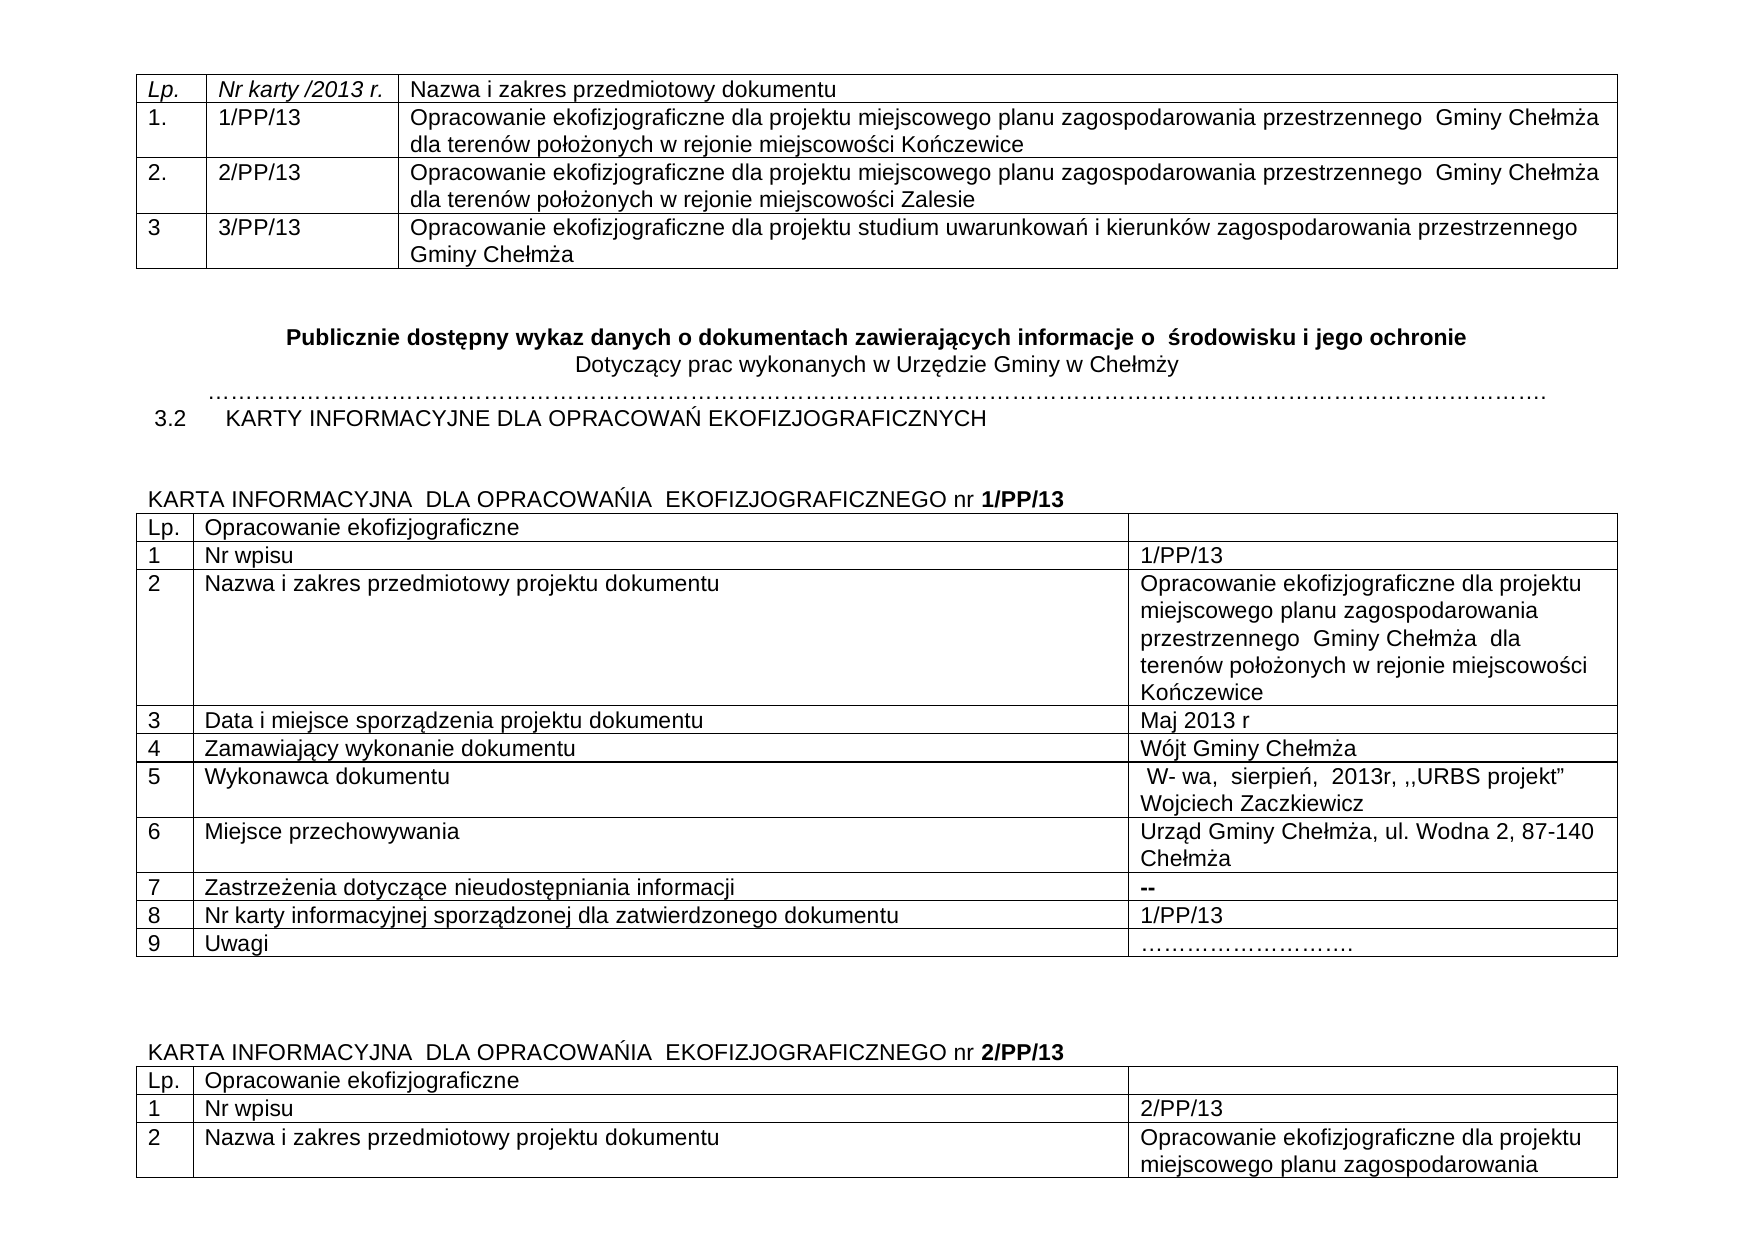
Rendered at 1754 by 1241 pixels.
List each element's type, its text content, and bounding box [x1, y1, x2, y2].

table_header Lp. [137, 514, 193, 541]
table_cell Nr karty informacyjnej sporządzonej dla zatwierdzonego dokumentu [194, 901, 1128, 928]
table_header Lp. [137, 1067, 193, 1094]
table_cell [1129, 1123, 1617, 1177]
table_header [1129, 1067, 1617, 1094]
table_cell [194, 1123, 1128, 1177]
table_header Nazwa i zakres przedmiotowy dokumentu [399, 75, 1617, 102]
table_cell Wykonawca dokumentu [194, 763, 1128, 817]
table_cell Wójt Gminy Chełmża [1129, 734, 1617, 761]
table_cell Opracowanie ekofizjograficzne dla projektu miejscowego planu zagospodarowania przestrzennego Gminy Chełmża dla terenów położonych w rejonie miejscowości Kończewice [1129, 570, 1617, 705]
table_header Lp. [137, 75, 206, 102]
table_header Opracowanie ekofizjograficzne [194, 514, 1128, 541]
table_cell Nazwa i zakres przedmiotowy projektu dokumentu [194, 570, 1128, 705]
table_cell ………………………. [1129, 929, 1617, 956]
table_cell -- [1129, 873, 1617, 900]
subtitle KARTA INFORMACYJNA DLA OPRACOWAŃIA EKOFIZJOGRAFICZNEGO nr 1/PP/13 [148, 485, 1606, 512]
table_cell 1/PP/13 [207, 103, 398, 157]
table_cell 3 [137, 706, 193, 733]
table_cell Urząd Gminy Chełmża, ul. Wodna 2, 87-140 Chełmża [1129, 818, 1617, 872]
table_cell Nr wpisu [194, 542, 1128, 569]
table_cell 4 [137, 734, 193, 761]
table_cell 1 [137, 1095, 193, 1122]
table_cell 5 [137, 763, 193, 817]
table_cell 6 [137, 818, 193, 872]
table_cell Zastrzeżenia dotyczące nieudostępniania informacji [194, 873, 1128, 900]
table_cell Zamawiający wykonanie dokumentu [194, 734, 1128, 761]
table_cell W- wa, sierpień, 2013r, ,,URBS projekt” Wojciech Zaczkiewicz [1129, 763, 1617, 817]
table_cell 8 [137, 901, 193, 928]
subtitle …………………………………………………………………………………………………………………………………………………………. [148, 377, 1606, 404]
table_cell 7 [137, 873, 193, 900]
table_cell Miejsce przechowywania [194, 818, 1128, 872]
table_cell Data i miejsce sporządzenia projektu dokumentu [194, 706, 1128, 733]
table_cell 1 [137, 542, 193, 569]
subtitle 3.2 KARTY INFORMACYJNE DLA OPRACOWAŃ EKOFIZJOGRAFICZNYCH [148, 404, 1606, 431]
table_cell 1. [137, 103, 206, 157]
table_cell Maj 2013 r [1129, 706, 1617, 733]
table_cell 2 [137, 1123, 193, 1177]
table_header Nr karty /2013 r. [207, 75, 398, 102]
table_cell 1/PP/13 [1129, 542, 1617, 569]
table_header [1129, 514, 1617, 541]
table_cell Opracowanie ekofizjograficzne dla projektu miejscowego planu zagospodarowania przestrzennego Gminy Chełmża dla terenów położonych w rejonie miejscowości Kończewice [399, 103, 1617, 157]
table_cell Uwagi [194, 929, 1128, 956]
table_cell 1/PP/13 [1129, 901, 1617, 928]
subtitle Dotyczący prac wykonanych w Urzędzie Gminy w Chełmży [148, 350, 1606, 377]
table_cell 2/PP/13 [1129, 1095, 1617, 1122]
table_cell 2 [137, 570, 193, 705]
table_cell Nr wpisu [194, 1095, 1128, 1122]
table_cell 3/PP/13 [207, 214, 398, 268]
table_cell Opracowanie ekofizjograficzne dla projektu studium uwarunkowań i kierunków zagospodarowania przestrzennego Gminy Chełmża [399, 214, 1617, 268]
table_cell 2/PP/13 [207, 158, 398, 212]
subtitle Publicznie dostępny wykaz danych o dokumentach zawierających informacje o środowisku i jego ochronie [148, 323, 1606, 350]
table_cell 2. [137, 158, 206, 212]
table_cell 9 [137, 929, 193, 956]
table_cell 3 [137, 214, 206, 268]
subtitle KARTA INFORMACYJNA DLA OPRACOWAŃIA EKOFIZJOGRAFICZNEGO nr 2/PP/13 [148, 1038, 1606, 1066]
table_header Opracowanie ekofizjograficzne [194, 1067, 1128, 1094]
